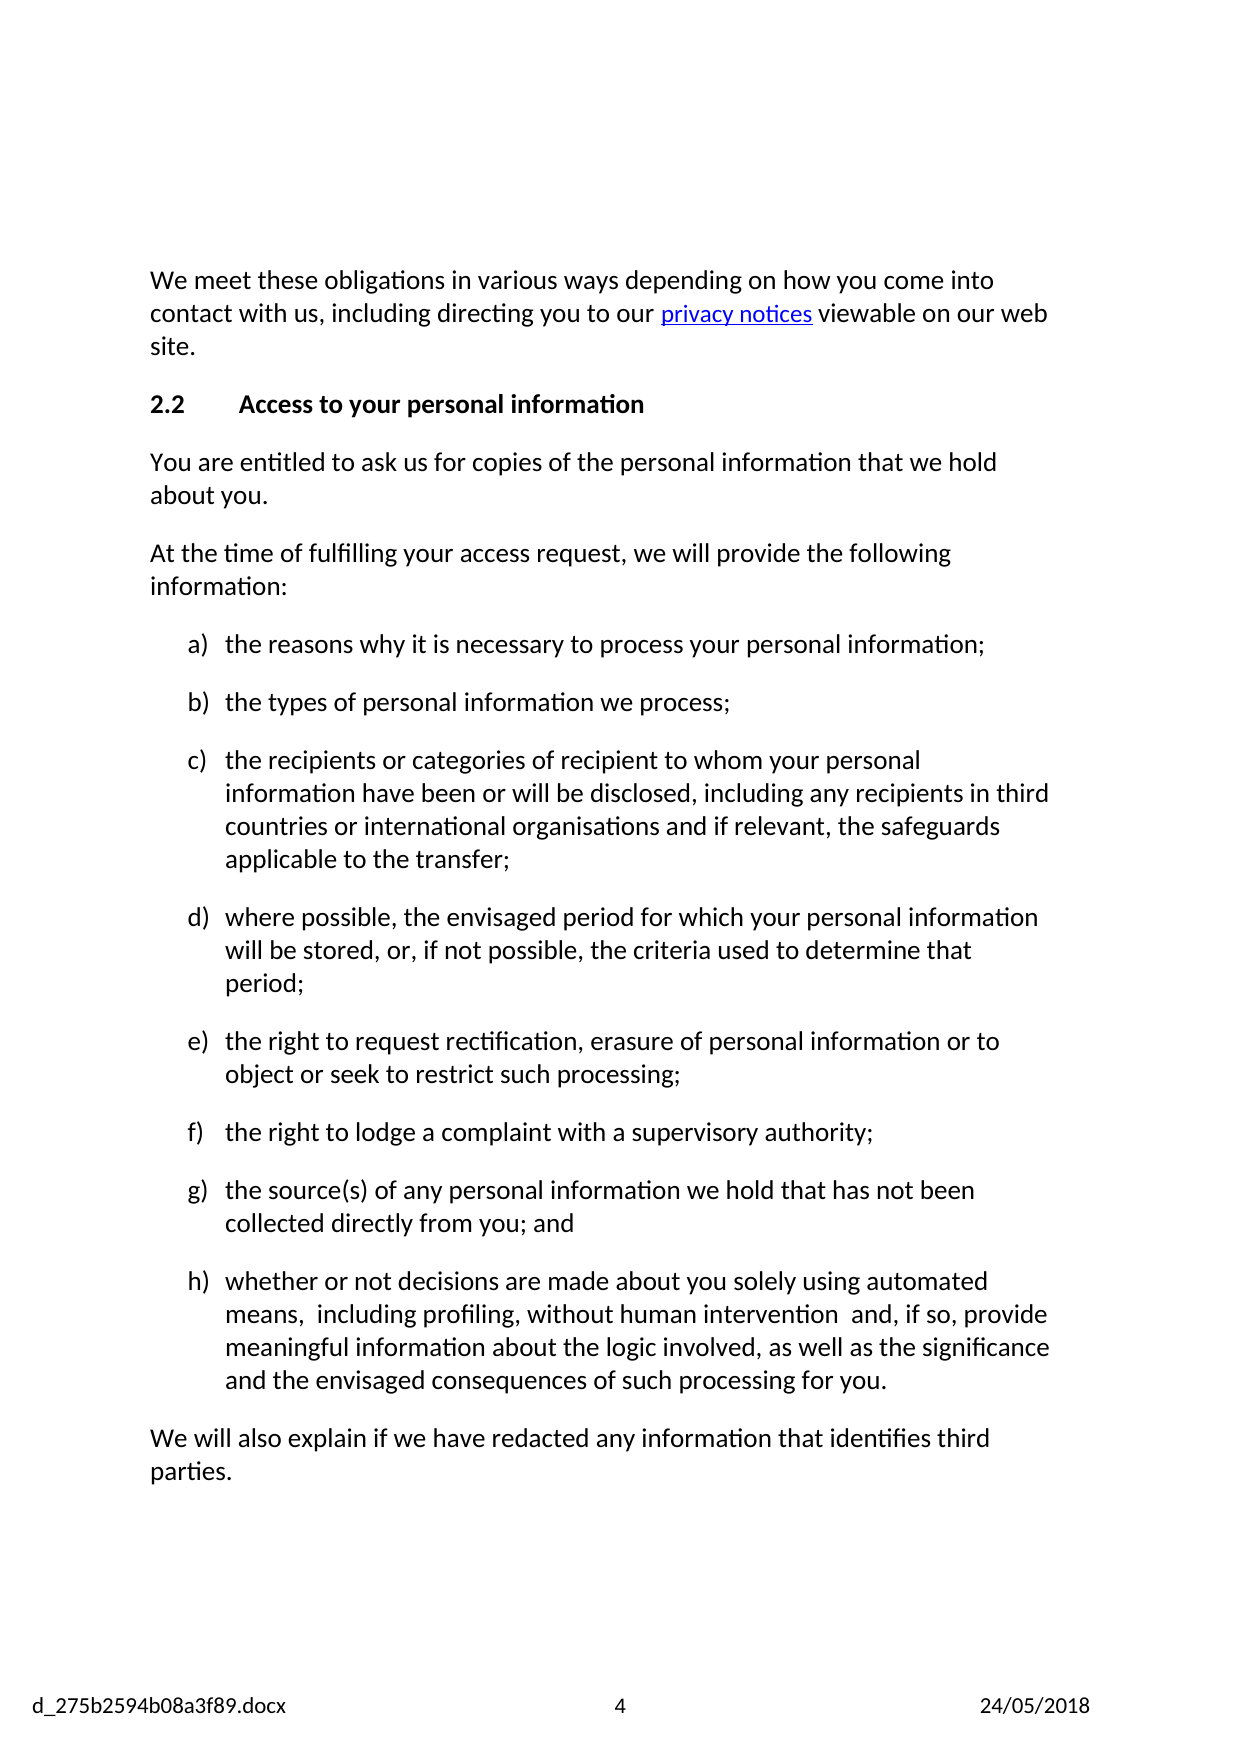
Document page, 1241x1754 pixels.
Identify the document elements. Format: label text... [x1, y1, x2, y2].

list the reasons why it is necessary to process your personal information; [187, 627, 1053, 660]
list the source(s) of any personal information we hold that has not been collected directly from you; and [187, 1173, 1053, 1239]
list the recipients or categories of recipient to whom your personal information have been or will be disclosed, including any recipients in third countries or international organisations and if relevant, the safeguards applicable to the transfer; [187, 743, 1053, 875]
list whether or not decisions are made about you solely using automated means, including profiling, without human intervention and, if so, provide meaningful information about the logic involved, as well as the significance and the envisaged consequences of such processing for you. [187, 1264, 1053, 1396]
list the right to request rectification, erasure of personal information or to object or seek to restrict such processing; [187, 1024, 1053, 1090]
text We meet these obligations in various ways depending on how you come into contact with us, including directing you to our privacy notices viewable on our web site. [150, 263, 1053, 362]
list the types of personal information we process; [187, 685, 1053, 718]
text At the time of fulfilling your access request, we will provide the following information: [150, 536, 1053, 602]
text We will also explain if we have redacted any information that identifies third parties. [150, 1421, 1053, 1487]
subtitle Access to your personal information [150, 387, 1053, 420]
list the right to lodge a complaint with a supervisory authority; [187, 1115, 1053, 1148]
text You are entitled to ask us for copies of the personal information that we hold about you. [150, 445, 1053, 511]
list where possible, the envisaged period for which your personal information will be stored, or, if not possible, the criteria used to determine that period; [187, 900, 1053, 999]
